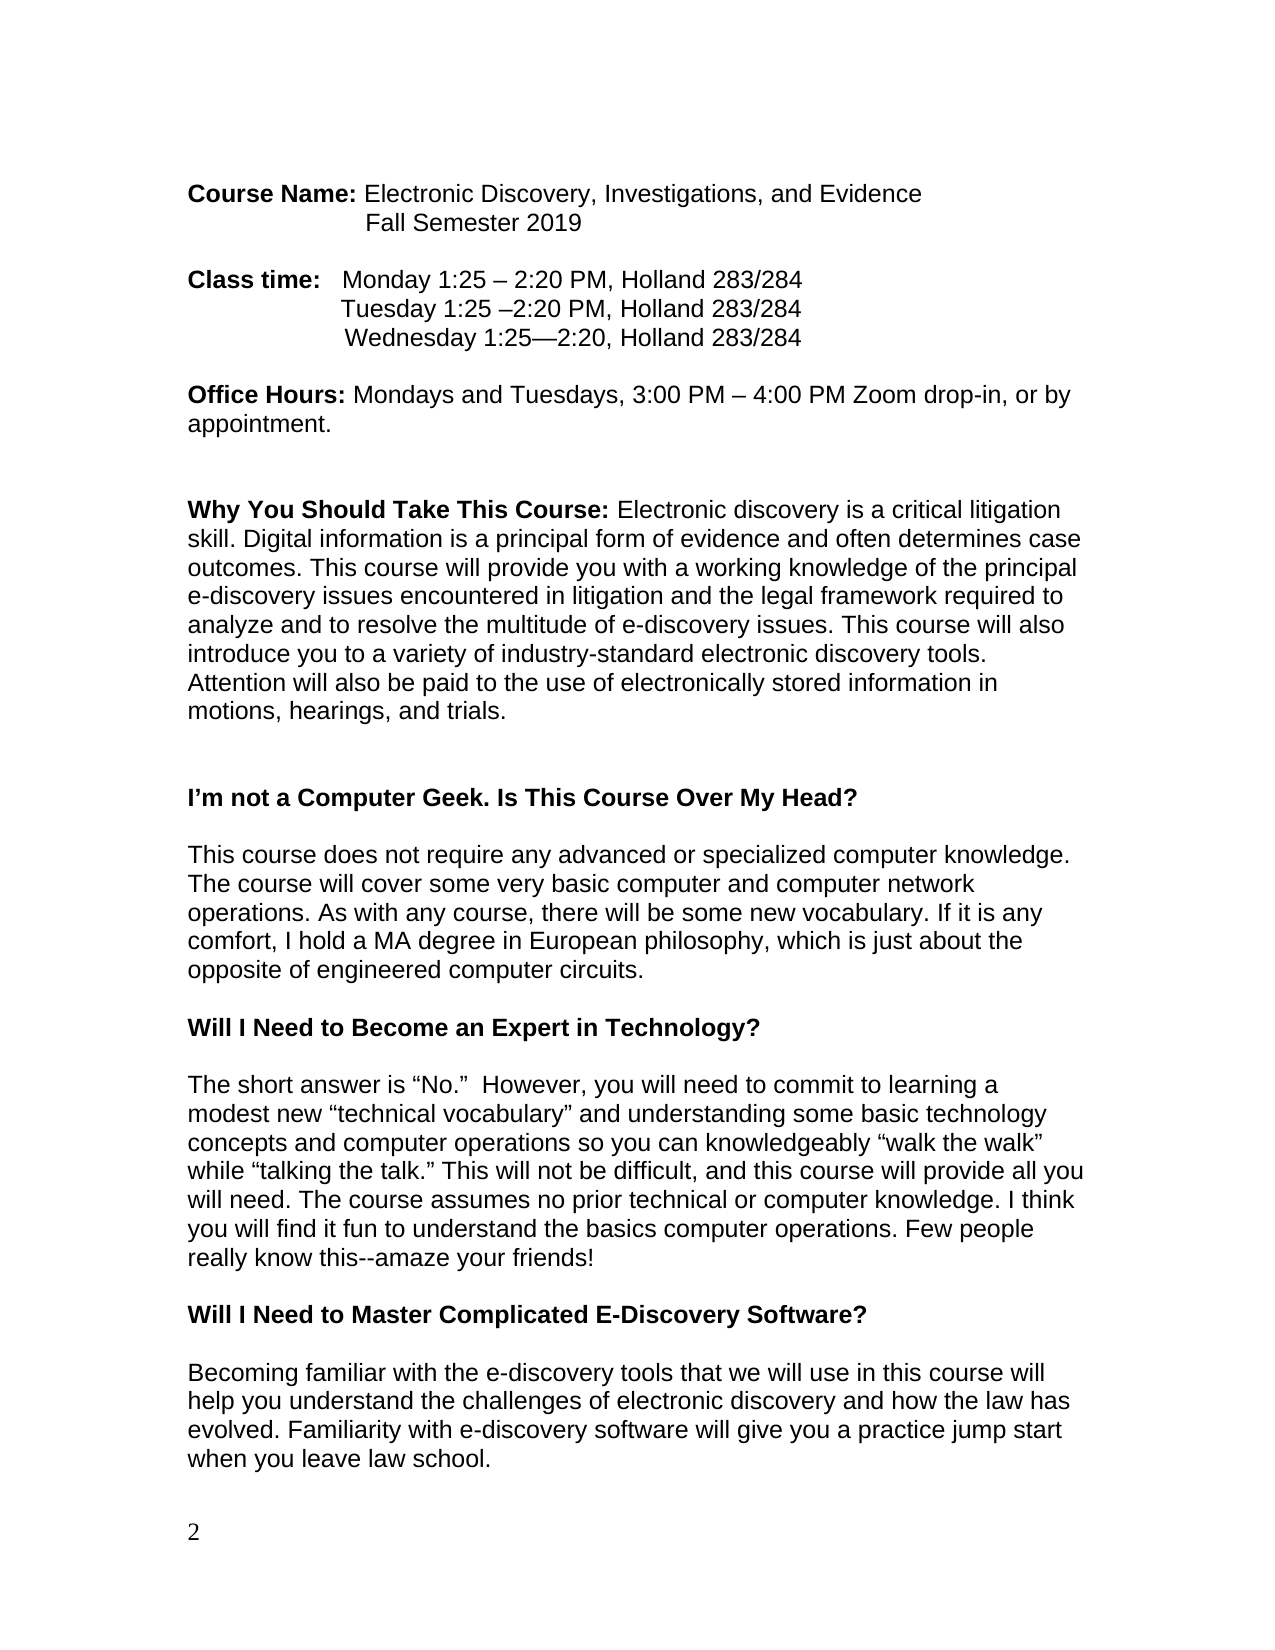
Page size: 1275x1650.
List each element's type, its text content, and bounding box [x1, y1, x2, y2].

text Wednesday 1:25—2:20, Holland 283/284 [187, 322, 1087, 351]
text I’m not a Computer Geek. Is This Course Over My Head? [187, 782, 1087, 811]
text The short answer is “No.” However, you will need to commit to learning a modest new “technical vocabulary” and understanding some basic technology concepts and computer operations so you can knowledgeably “walk the walk” while “talking the talk.” This will not be difficult, and this course will provide all you will need. The course assumes no prior technical or computer knowledge. I think you will find it fun to understand the basics computer operations. Few people really know this--amaze your friends! [187, 1070, 1087, 1271]
text Will I Need to Master Complicated E-Discovery Software? [187, 1300, 1087, 1329]
text Tuesday 1:25 –2:20 PM, Holland 283/284 [187, 294, 1087, 322]
text Why You Should Take This Course: Electronic discovery is a critical litigation skill. Digital information is a principal form of evidence and often determines case outcomes. This course will provide you with a working knowledge of the principal e-discovery issues encountered in litigation and the legal framework required to analyze and to resolve the multitude of e-discovery issues. This course will also introduce you to a variety of industry-standard electronic discovery tools. Attention will also be paid to the use of electronically stored information in motions, hearings, and trials. [187, 495, 1087, 725]
text Office Hours: Mondays and Tuesdays, 3:00 PM – 4:00 PM Zoom drop-in, or by appointment. [187, 380, 1087, 437]
text Class time: Monday 1:25 – 2:20 PM, Holland 283/284 [187, 265, 1087, 294]
text This course does not require any advanced or specialized computer knowledge. The course will cover some very basic computer and computer network operations. As with any course, there will be some new vocabulary. If it is any comfort, I hold a MA degree in European philosophy, which is just about the opposite of engineered computer circuits. [187, 840, 1087, 984]
text Fall Semester 2019 [187, 207, 1087, 236]
text Course Name: Electronic Discovery, Investigations, and Evidence [187, 179, 1087, 207]
text Will I Need to Become an Expert in Technology? [187, 1012, 1087, 1041]
text Becoming familiar with the e-discovery tools that we will use in this course will help you understand the challenges of electronic discovery and how the law has evolved. Familiarity with e-discovery software will give you a practice jump start when you leave law school. [187, 1357, 1087, 1472]
